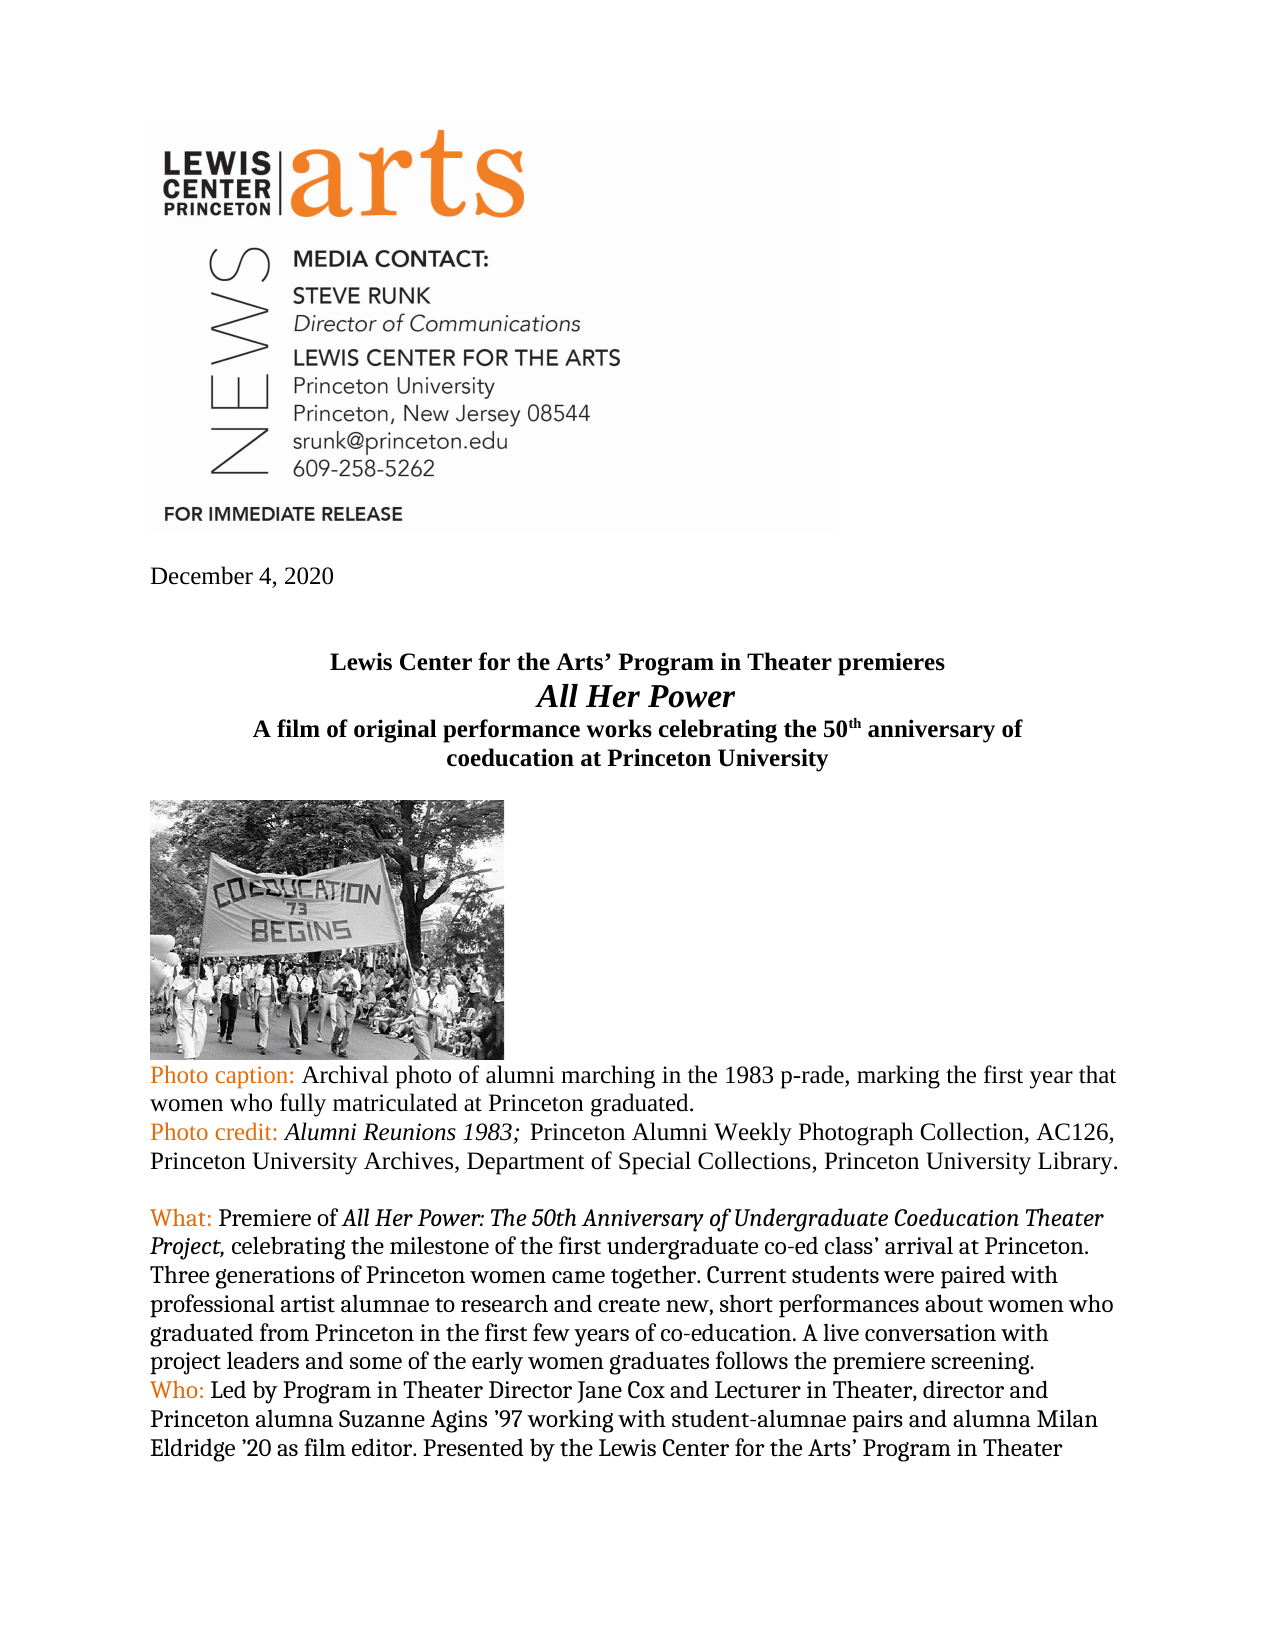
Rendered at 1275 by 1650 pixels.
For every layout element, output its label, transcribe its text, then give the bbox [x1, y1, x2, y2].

text Who: Led by Program in Theater Director Jane Cox and Lecturer in Theater, director and Princeton alumna Suzanne Agins ’97 working with student-alumnae pairs and alumna Milan Eldridge ’20 as film editor. Presented by the Lewis Center for the Arts’ Program in Theater [150, 1376, 1125, 1462]
text Photo caption: Archival photo of alumni marching in the 1983 p-rade, marking the first year that women who fully matriculated at Princeton graduated. [150, 1060, 1125, 1117]
text A film of original performance works celebrating the 50th anniversary of [150, 714, 1125, 743]
text December 4, 2020 [150, 561, 1125, 590]
text All Her Power [150, 676, 1125, 714]
text coeducation at Princeton University [150, 743, 1125, 772]
text Photo credit: Alumni Reunions 1983; Princeton Alumni Weekly Photograph Collection, AC126, Princeton University Archives, Department of Special Collections, Princeton University Library. [150, 1117, 1125, 1175]
picture [150, 800, 505, 1060]
text Lewis Center for the Arts’ Program in Theater premieres [150, 647, 1125, 676]
picture [150, 120, 838, 533]
text What: Premiere of All Her Power: The 50th Anniversary of Undergraduate Coeducation Theater Project, celebrating the milestone of the first undergraduate co-ed class’ arrival at Princeton. Three generations of Princeton women came together. Current students were paired with professional artist alumnae to research and create new, short performances about women who graduated from Princeton in the first few years of co-education. A live conversation with project leaders and some of the early women graduates follows the premiere screening. [150, 1203, 1125, 1376]
